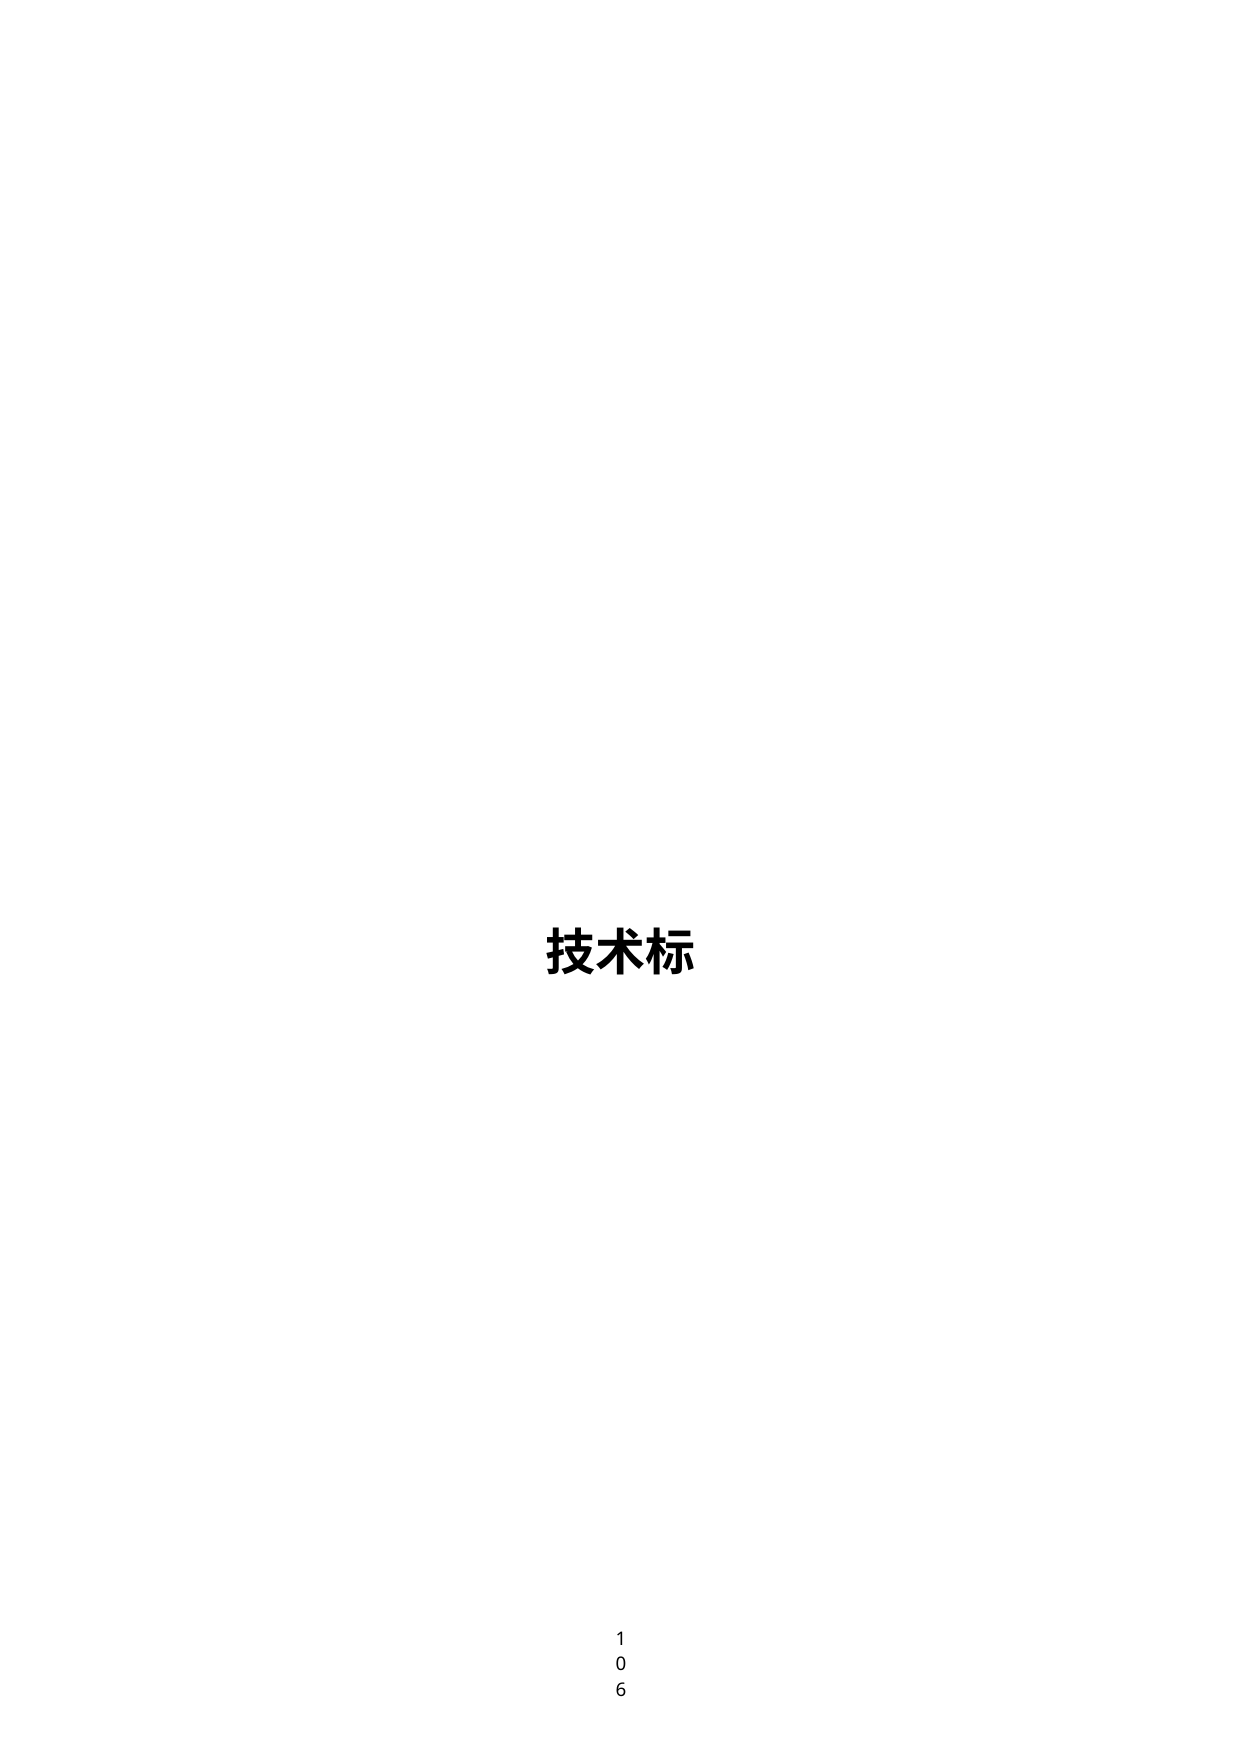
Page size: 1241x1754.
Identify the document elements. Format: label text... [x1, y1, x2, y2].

text 技术标 [187, 900, 1053, 997]
